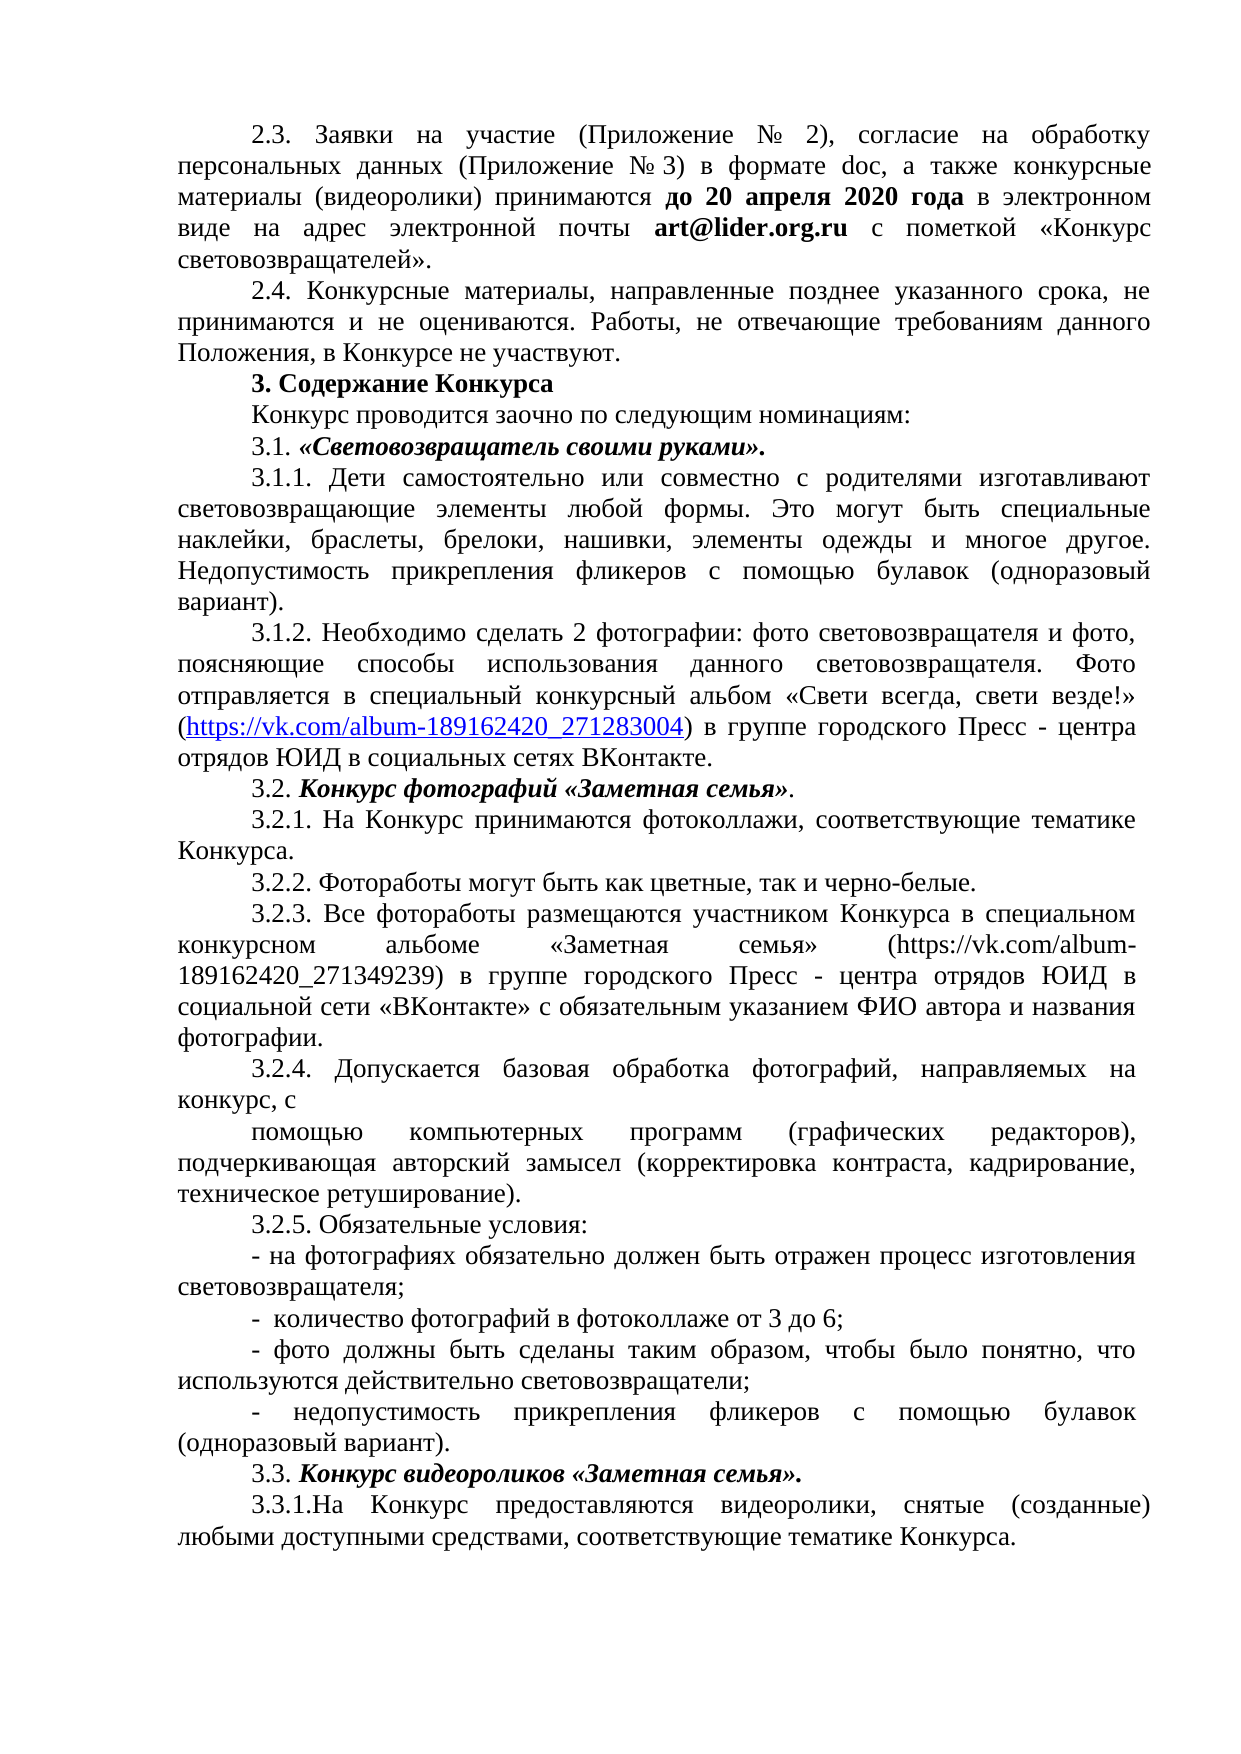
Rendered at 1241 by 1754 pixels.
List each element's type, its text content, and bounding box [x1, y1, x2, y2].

text 2.4. Конкурсные материалы, направленные позднее указанного срока, не принимаются и не оцениваются. Работы, не отвечающие требованиям данного Положения, в Конкурсе не участвуют. [177, 274, 1152, 367]
text 3.2.1. На Конкурс принимаются фотоколлажи, соответствующие тематике Конкурса. [177, 803, 1137, 866]
text 3.1. «Световозвращатель своими руками». [177, 429, 1137, 461]
text помощью компьютерных программ (графических редакторов), подчеркивающая авторский замысел (корректировка контраста, кадрирование, техническое ретуширование). [177, 1115, 1137, 1208]
text 3.2.4. Допускается базовая обработка фотографий, направляемых на конкурс, с [177, 1052, 1137, 1115]
text - недопустимость прикрепления фликеров с помощью булавок (одноразовый вариант). [177, 1395, 1137, 1457]
text 3.3.1.На Конкурс предоставляются видеоролики, снятые (созданные) любыми доступными средствами, соответствующие тематике Конкурса. [177, 1488, 1152, 1551]
text 3.2.2. Фотоработы могут быть как цветные, так и черно-белые. [177, 866, 1137, 897]
text 3.2. Конкурс фотографий «Заметная семья». [177, 772, 1137, 803]
text 2.3. Заявки на участие (Приложение № 2), согласие на обработку персональных данных (Приложение № 3) в формате doc, а также конкурсные материалы (видеоролики) принимаются до 20 апреля 2020 года в электронном виде на адрес электронной почты art@lider.org.ru с пометкой «Конкурс световозвращателей». [177, 118, 1152, 274]
text Конкурс проводится заочно по следующим номинациям: [177, 398, 1152, 429]
text 3. Содержание Конкурса [177, 367, 1152, 398]
text 3.1.1. Дети самостоятельно или совместно с родителями изготавливают световозвращающие элементы любой формы. Это могут быть специальные наклейки, браслеты, брелоки, нашивки, элементы одежды и многое другое. Недопустимость прикрепления фликеров с помощью булавок (одноразовый вариант). [177, 461, 1152, 616]
text 3.1.2. Необходимо сделать 2 фотографии: фото световозвращателя и фото, поясняющие способы использования данного световозвращателя. Фото отправляется в специальный конкурсный альбом «Свети всегда, свети везде!» (https://vk.com/album-189162420_271283004) в группе городского Пресс - центра отрядов ЮИД в социальных сетях ВКонтакте. [177, 616, 1137, 772]
text - на фотографиях обязательно должен быть отражен процесс изготовления световозвращателя; [177, 1239, 1137, 1302]
text - количество фотографий в фотоколлаже от 3 до 6; [177, 1302, 1137, 1333]
text 3.2.5. Обязательные условия: [177, 1208, 1137, 1239]
text 3.2.3. Все фотоработы размещаются участником Конкурса в специальном конкурсном альбоме «Заметная семья» (https://vk.com/album-189162420_271349239) в группе городского Пресс - центра отрядов ЮИД в социальной сети «ВКонтакте» с обязательным указанием ФИО автора и названия фотографии. [177, 897, 1137, 1052]
text 3.3. Конкурс видеороликов «Заметная семья». [177, 1457, 1137, 1488]
text - фото должны быть сделаны таким образом, чтобы было понятно, что используются действительно световозвращатели; [177, 1333, 1137, 1395]
